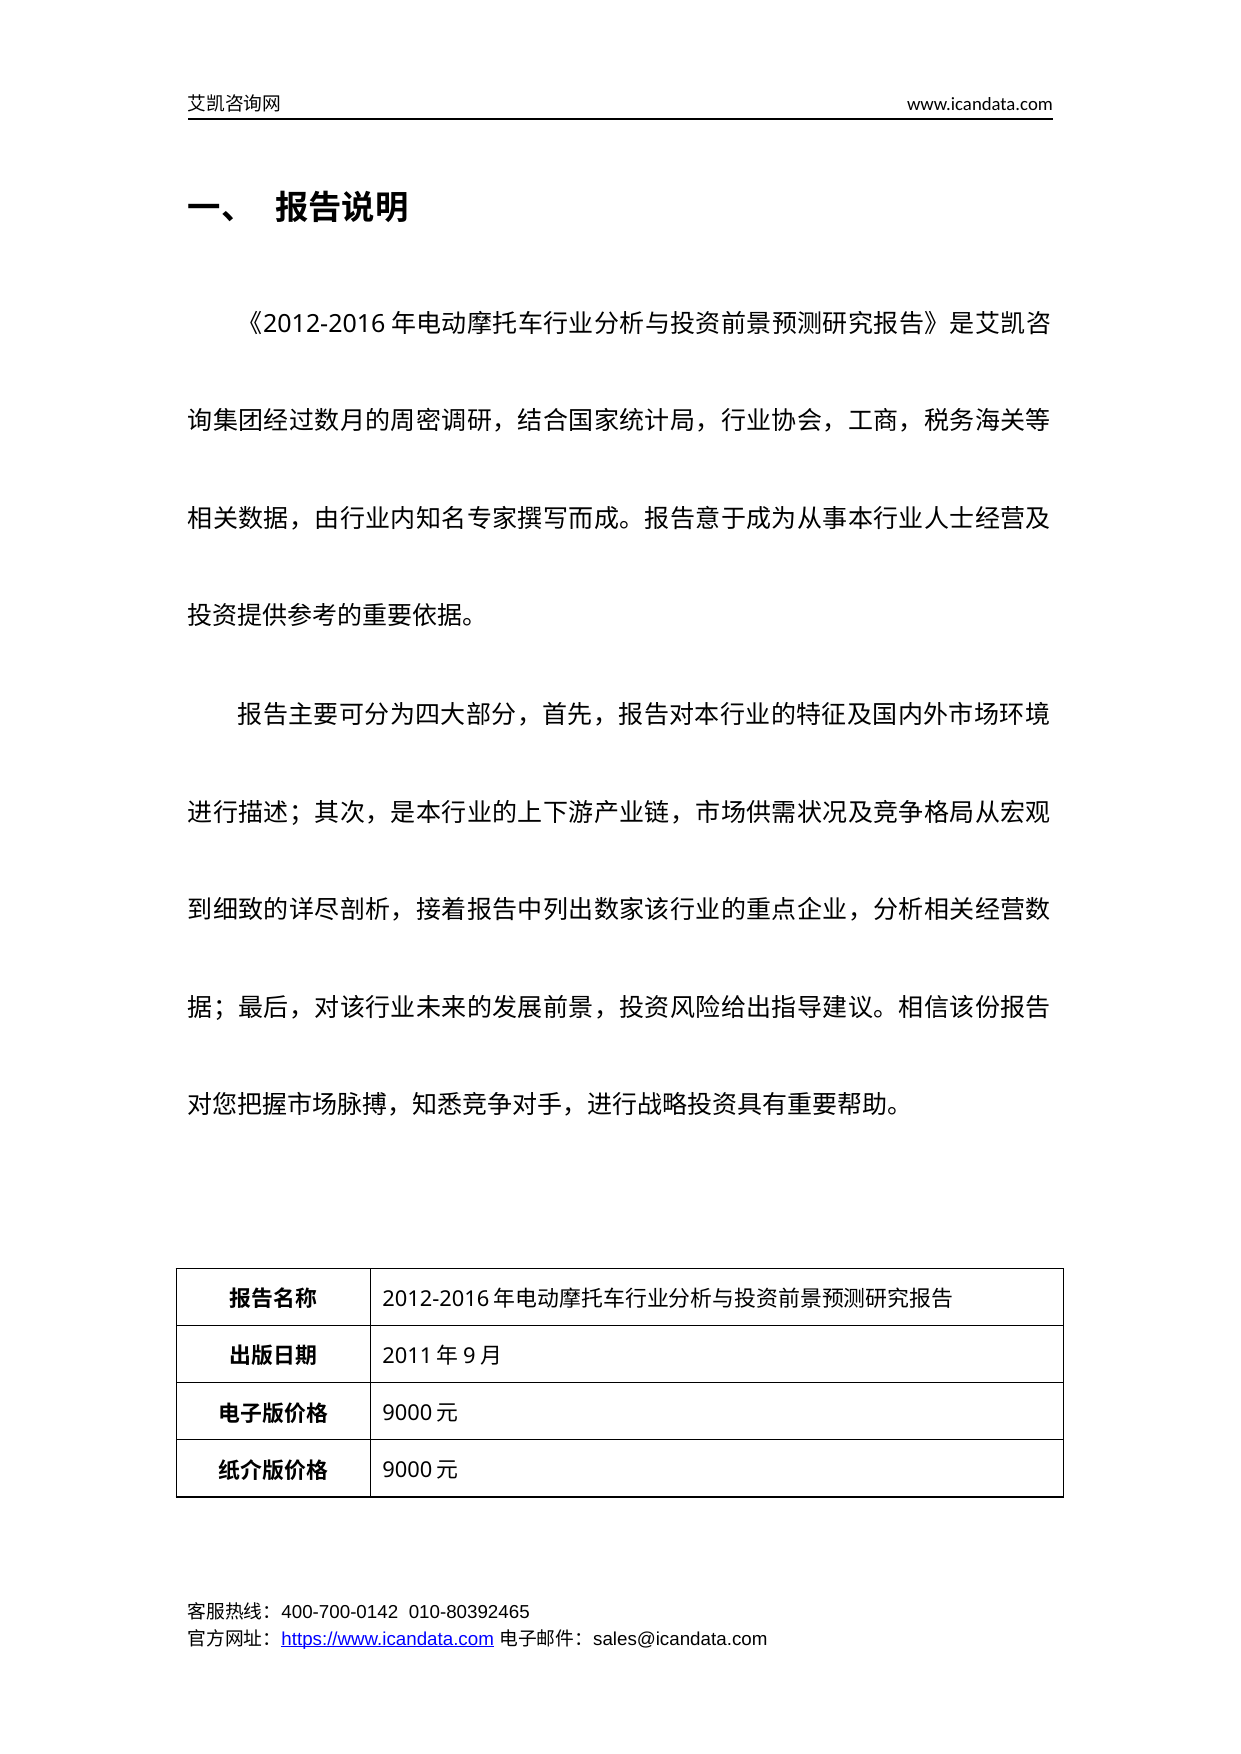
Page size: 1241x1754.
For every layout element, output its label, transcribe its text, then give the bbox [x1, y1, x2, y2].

table_header 报告名称 [177, 1269, 370, 1325]
table_cell 出版日期 [177, 1326, 370, 1382]
table_cell 电子版价格 [177, 1383, 370, 1439]
table_cell 9000元 [371, 1383, 1063, 1439]
table_header 2012-2016年电动摩托车行业分析与投资前景预测研究报告 [371, 1269, 1063, 1325]
text 报告主要可分为四大部分，首先，报告对本行业的特征及国内外市场环境进行描述；其次，是本行业的上下游产业链，市场供需状况及竞争格局从宏观到细致的详尽剖析，接着报告中列出数家该行业的重点企业，分析相关经营数据；最后，对该行业未来的发展前景，投资风险给出指导建议。相信该份报告对您把握市场脉搏，知悉竞争对手，进行战略投资具有重要帮助。 [187, 681, 1053, 1136]
table_cell 2011年9月 [371, 1326, 1063, 1382]
table_cell 9000元 [371, 1440, 1063, 1496]
text 《2012-2016年电动摩托车行业分析与投资前景预测研究报告》是艾凯咨询集团经过数月的周密调研，结合国家统计局，行业协会，工商，税务海关等相关数据，由行业内知名专家撰写而成。报告意于成为从事本行业人士经营及投资提供参考的重要依据。 [187, 289, 1053, 646]
table_cell 纸介版价格 [177, 1440, 370, 1496]
subtitle 报告说明 [187, 172, 1053, 237]
